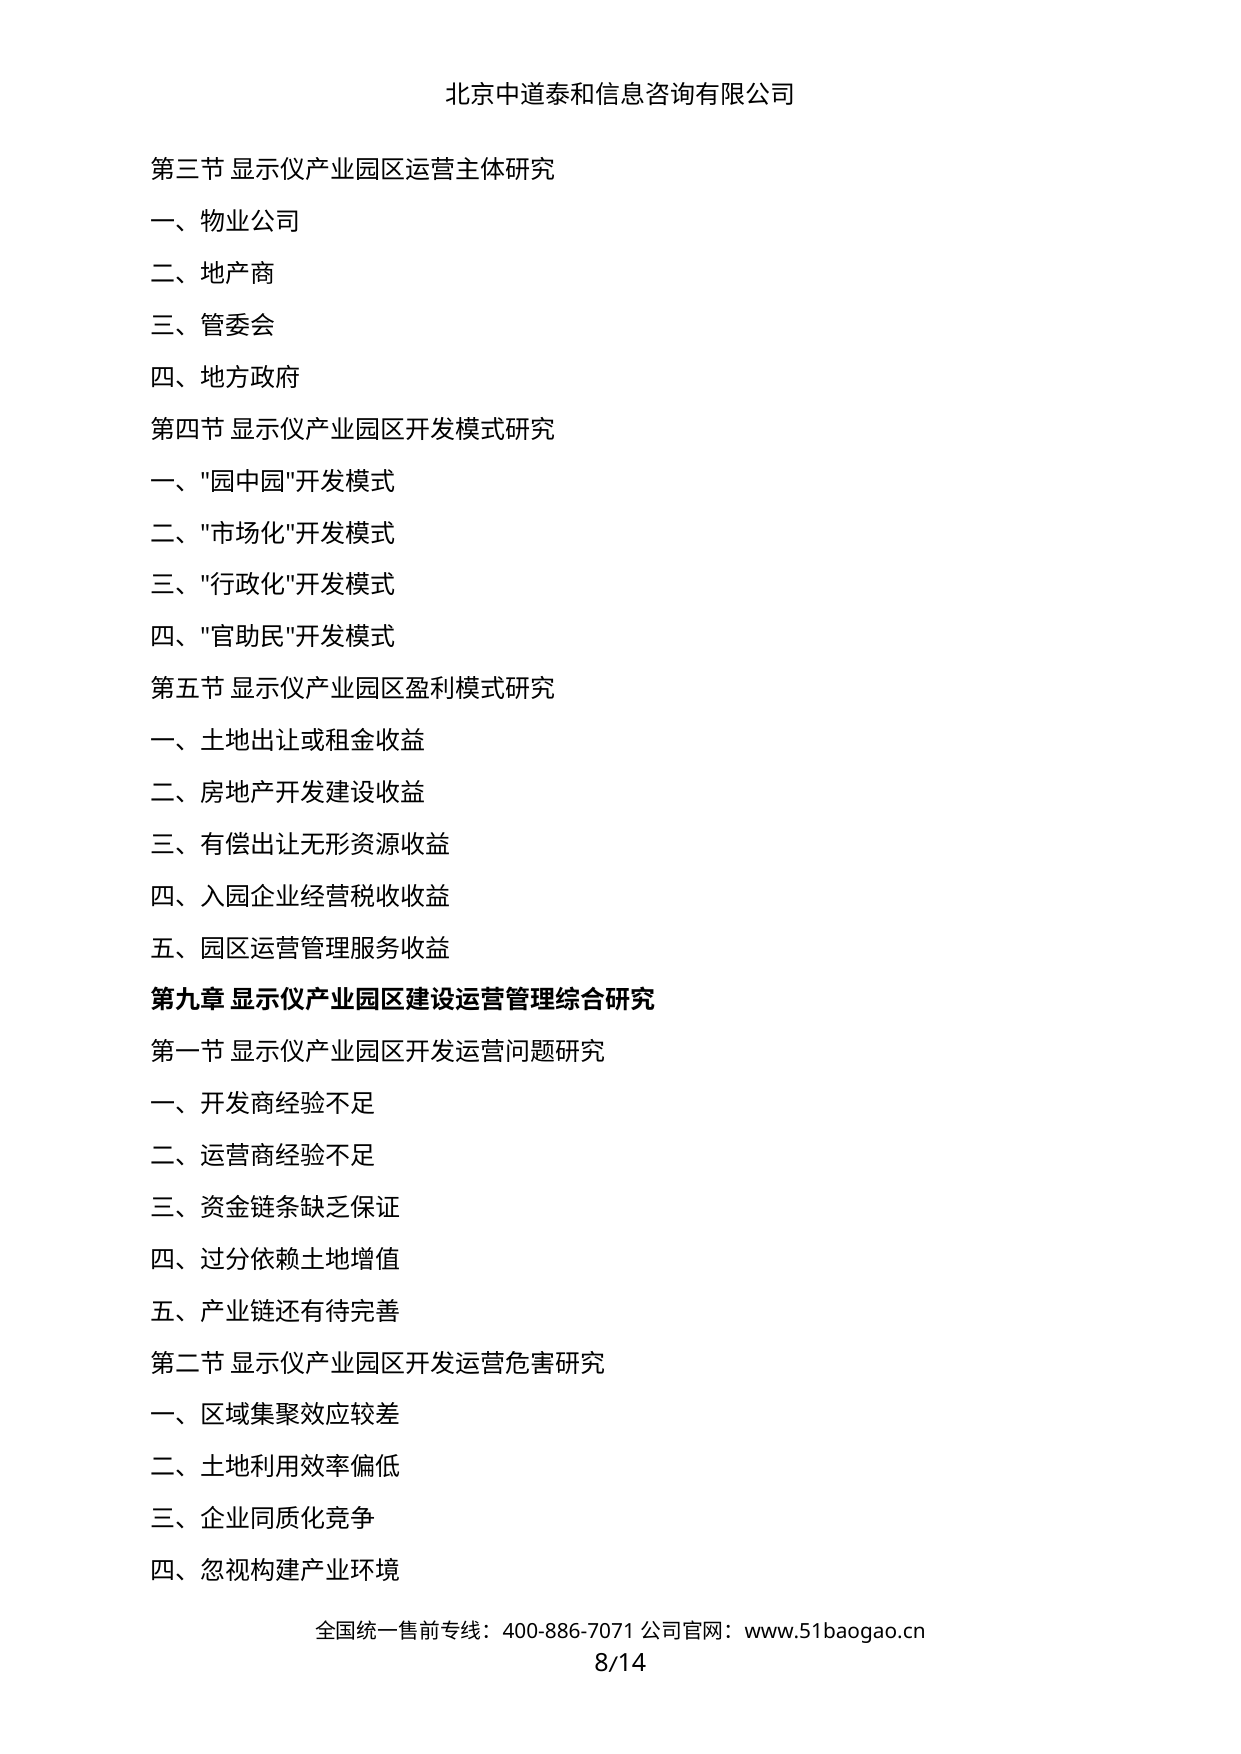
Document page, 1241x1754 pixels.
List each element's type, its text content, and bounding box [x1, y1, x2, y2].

text 四、过分依赖土地增值 [150, 1239, 1090, 1276]
text 一、"园中园"开发模式 [150, 461, 1090, 497]
text 三、"行政化"开发模式 [150, 565, 1090, 601]
text 第一节 显示仪产业园区开发运营问题研究 [150, 1032, 1090, 1068]
text 五、产业链还有待完善 [150, 1291, 1090, 1327]
text 一、开发商经验不足 [150, 1084, 1090, 1120]
text 三、企业同质化竞争 [150, 1499, 1090, 1535]
text 第四节 显示仪产业园区开发模式研究 [150, 409, 1090, 446]
text 第二节 显示仪产业园区开发运营危害研究 [150, 1343, 1090, 1379]
text 五、园区运营管理服务收益 [150, 928, 1090, 964]
text 二、"市场化"开发模式 [150, 513, 1090, 549]
text 一、土地出让或租金收益 [150, 721, 1090, 757]
text 四、"官助民"开发模式 [150, 617, 1090, 653]
text 三、有偿出让无形资源收益 [150, 824, 1090, 861]
text 一、物业公司 [150, 202, 1090, 238]
text 四、地方政府 [150, 357, 1090, 394]
text 二、土地利用效率偏低 [150, 1447, 1090, 1483]
text 四、入园企业经营税收收益 [150, 876, 1090, 912]
text 三、管委会 [150, 306, 1090, 342]
text 第九章 显示仪产业园区建设运营管理综合研究 [150, 980, 1090, 1016]
text 二、房地产开发建设收益 [150, 772, 1090, 809]
text 一、区域集聚效应较差 [150, 1395, 1090, 1431]
text 二、地产商 [150, 254, 1090, 290]
text 第三节 显示仪产业园区运营主体研究 [150, 150, 1090, 186]
text 三、资金链条缺乏保证 [150, 1187, 1090, 1224]
text 第五节 显示仪产业园区盈利模式研究 [150, 669, 1090, 705]
text 二、运营商经验不足 [150, 1136, 1090, 1172]
text 四、忽视构建产业环境 [150, 1551, 1090, 1587]
